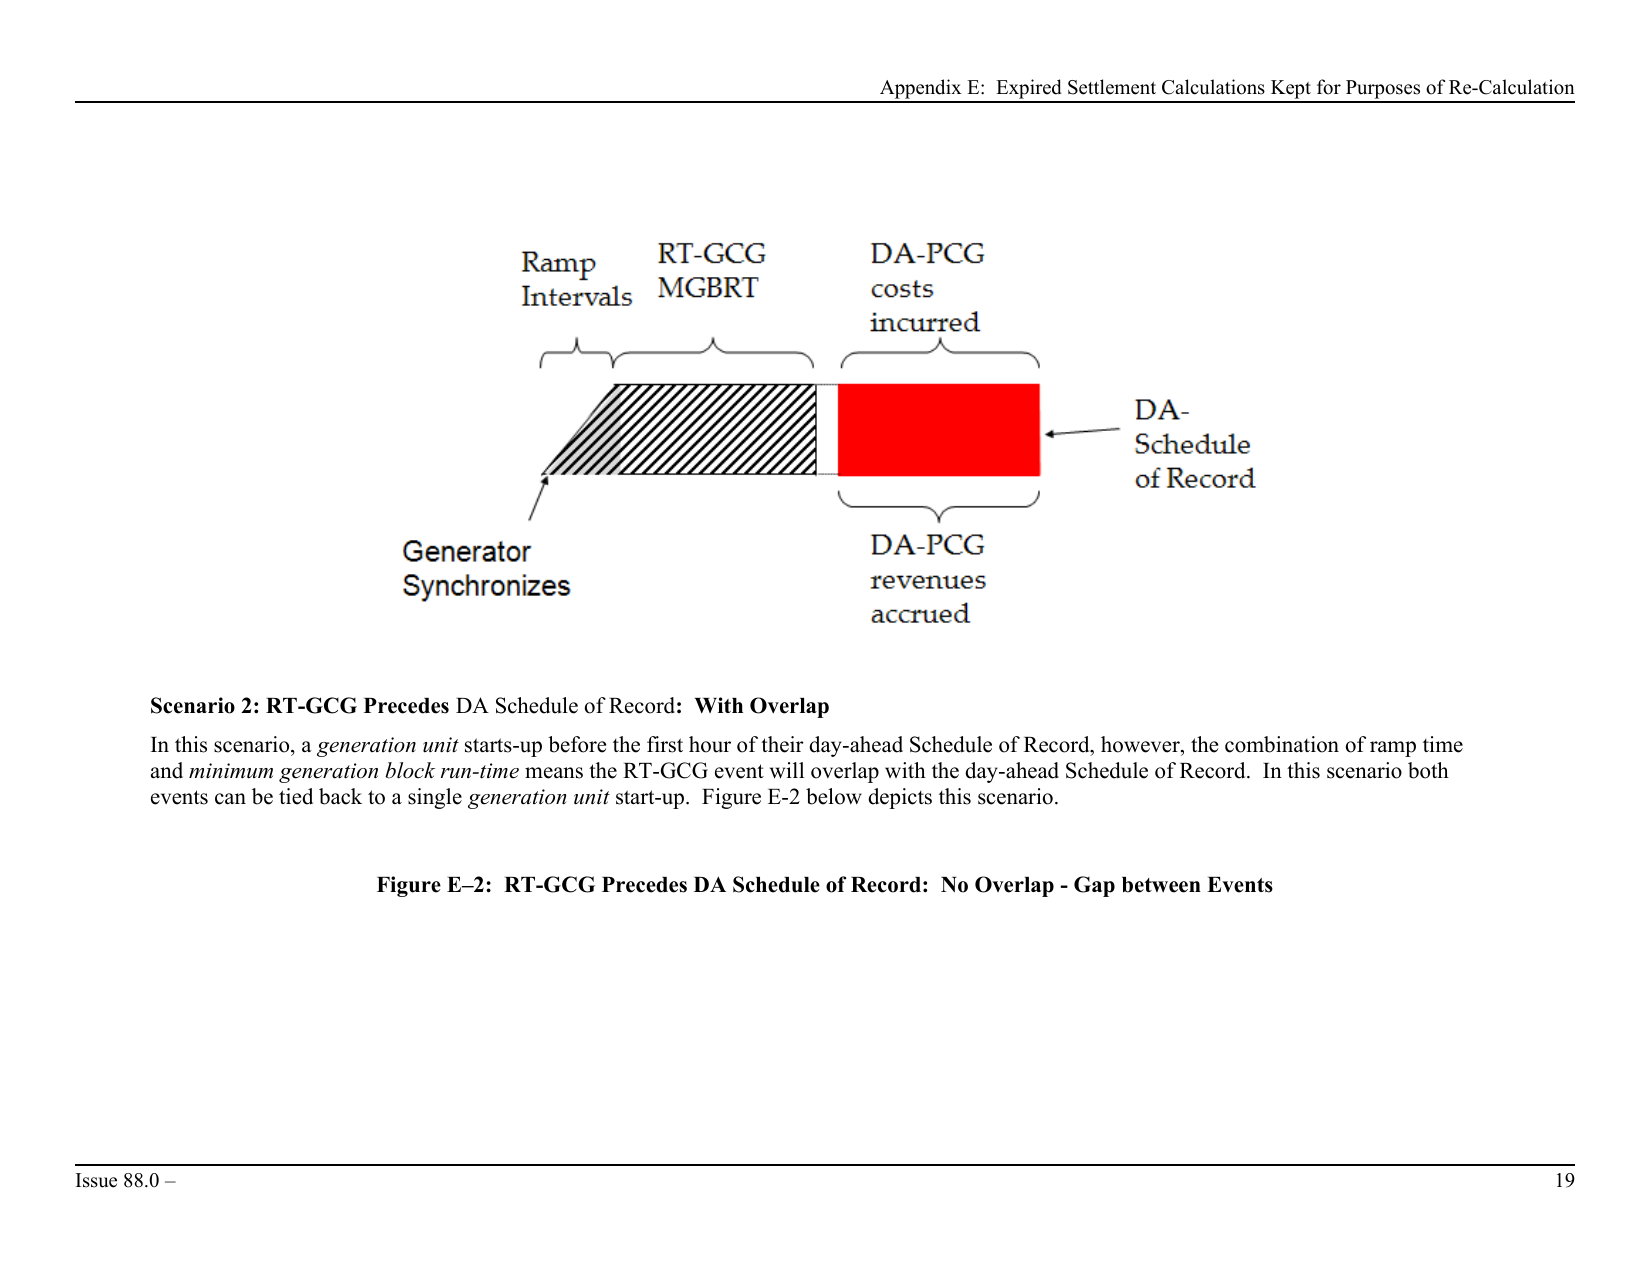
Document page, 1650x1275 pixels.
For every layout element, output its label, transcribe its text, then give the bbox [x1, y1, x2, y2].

text In this scenario, a generation unit starts-up before the first hour of their day-ahead Schedule of Record, however, the combination of ramp time and minimum generation block run-time means the RT-GCG event will overlap with the day-ahead Schedule of Record. In this scenario both events can be tied back to a single generation unit start-up. Figure E-2 below depicts this scenario. [150, 731, 1500, 810]
picture [351, 222, 1314, 630]
text Scenario 2: RT-GCG Precedes DA Schedule of Record: With Overlap [150, 692, 1500, 718]
text Figure E–2: RT-GCG Precedes DA Schedule of Record: No Overlap - Gap between Events [150, 871, 1500, 898]
